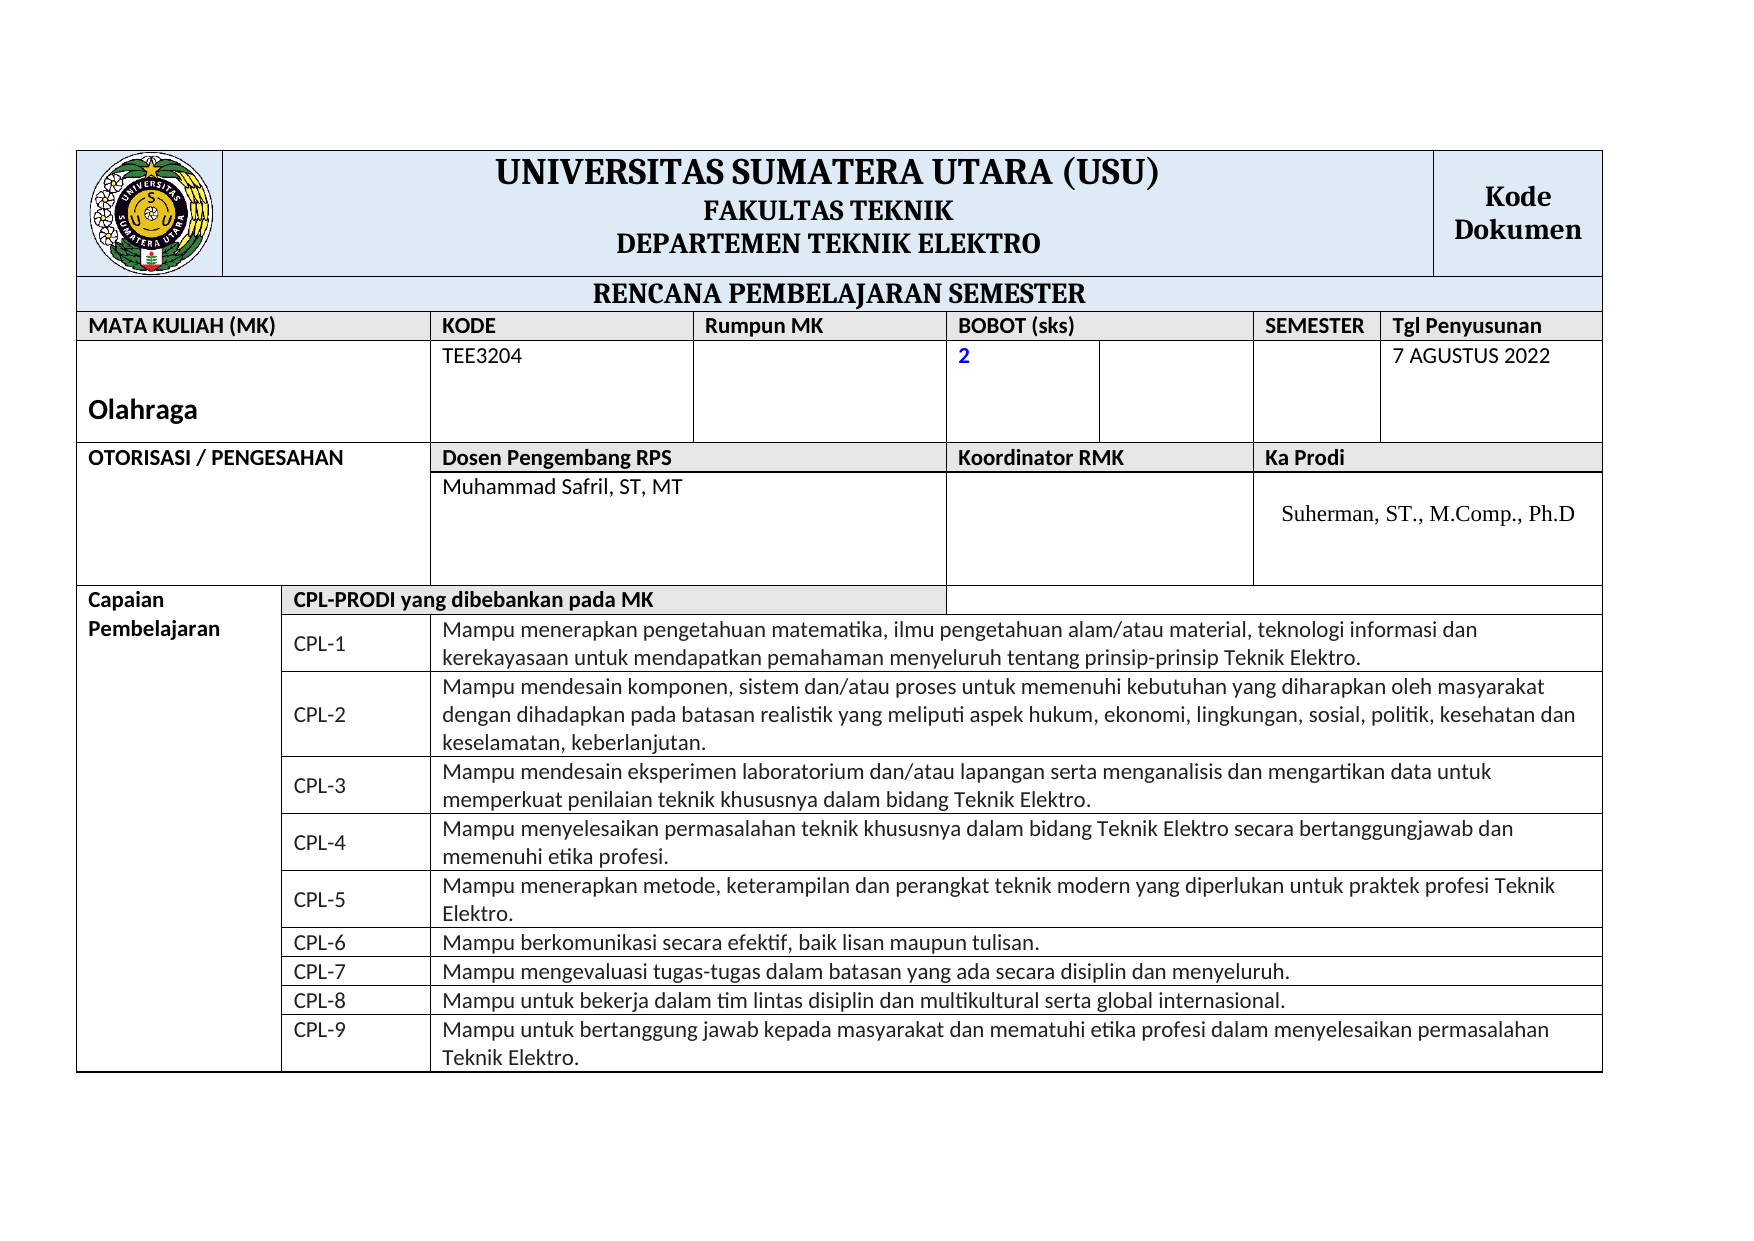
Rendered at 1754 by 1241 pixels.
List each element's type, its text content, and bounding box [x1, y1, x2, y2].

table_header Kode Dokumen [1434, 151, 1602, 276]
table_cell [1254, 341, 1380, 442]
table_cell Dosen Pengembang RPS [431, 443, 946, 471]
table_cell SEMESTER [1254, 312, 1380, 340]
table_header UNIVERSITAS SUMATERA UTARA (USU) FAKULTAS TEKNIK DEPARTEMEN TEKNIK ELEKTRO [223, 151, 1433, 276]
table_cell Tgl Penyusunan [1381, 312, 1602, 340]
table_cell CPL-7 [282, 957, 430, 985]
table_cell CPL-5 [282, 871, 430, 927]
table_cell OTORISASI / PENGESAHAN [77, 443, 430, 584]
table_cell Mampu mendesain eksperimen laboratorium dan/atau lapangan serta menganalisis dan mengartikan data untuk memperkuat penilaian teknik khususnya dalam bidang Teknik Elektro. [431, 757, 1602, 813]
table_cell Olahraga [77, 341, 430, 442]
table_cell Mampu mendesain komponen, sistem dan/atau proses untuk memenuhi kebutuhan yang diharapkan oleh masyarakat dengan dihadapkan pada batasan realistik yang meliputi aspek hukum, ekonomi, lingkungan, sosial, politik, kesehatan dan keselamatan, keberlanjutan. [431, 672, 1602, 756]
table_cell CPL-1 [282, 615, 430, 671]
table_cell Capaian Pembelajaran [77, 586, 281, 1071]
table_cell CPL-9 [282, 1015, 430, 1071]
table_cell Rumpun MK [694, 312, 946, 340]
table_cell Mampu untuk bertanggung jawab kepada masyarakat dan mematuhi etika profesi dalam menyelesaikan permasalahan Teknik Elektro. [431, 1015, 1602, 1071]
table_cell Mampu menerapkan pengetahuan matematika, ilmu pengetahuan alam/atau material, teknologi informasi dan kerekayasaan untuk mendapatkan pemahaman menyeluruh tentang prinsip-prinsip Teknik Elektro. [431, 615, 1602, 671]
table_cell Mampu untuk bekerja dalam tim lintas disiplin dan multikultural serta global internasional. [431, 986, 1602, 1014]
table_cell CPL-3 [282, 757, 430, 813]
table_cell [947, 586, 1602, 614]
table_cell [694, 341, 946, 442]
table_cell Mampu menyelesaikan permasalahan teknik khususnya dalam bidang Teknik Elektro secara bertanggungjawab dan memenuhi etika profesi. [431, 814, 1602, 870]
table_cell Mampu berkomunikasi secara efektif, baik lisan maupun tulisan. [431, 928, 1602, 956]
picture [88, 151, 214, 276]
table_header [77, 151, 88, 276]
table_cell KODE [431, 312, 693, 340]
table_cell MATA KULIAH (MK) [77, 312, 430, 340]
table_cell CPL-8 [282, 986, 430, 1014]
table_cell Suherman, ST., M.Comp., Ph.D [1254, 473, 1602, 584]
table_cell Mampu mengevaluasi tugas-tugas dalam batasan yang ada secara disiplin dan menyeluruh. [431, 957, 1602, 985]
table_cell 2 [947, 341, 1099, 442]
table_cell RENCANA PEMBELAJARAN SEMESTER [77, 277, 1602, 311]
table_cell CPL-4 [282, 814, 430, 870]
table_cell Mampu menerapkan metode, keterampilan dan perangkat teknik modern yang diperlukan untuk praktek profesi Teknik Elektro. [431, 871, 1602, 927]
table_cell Muhammad Safril, ST, MT [431, 473, 946, 584]
table_cell CPL-6 [282, 928, 430, 956]
table_cell CPL-PRODI yang dibebankan pada MK [282, 586, 946, 614]
table_cell 7 AGUSTUS 2022 [1381, 341, 1602, 442]
table_cell TEE3204 [431, 341, 693, 442]
table_cell Ka Prodi [1254, 443, 1602, 471]
table_cell [947, 473, 1253, 584]
table_cell [1100, 341, 1253, 442]
table_cell Koordinator RMK [947, 443, 1253, 471]
table_cell BOBOT (sks) [947, 312, 1253, 340]
table_header [214, 151, 222, 276]
table_cell CPL-2 [282, 672, 430, 756]
